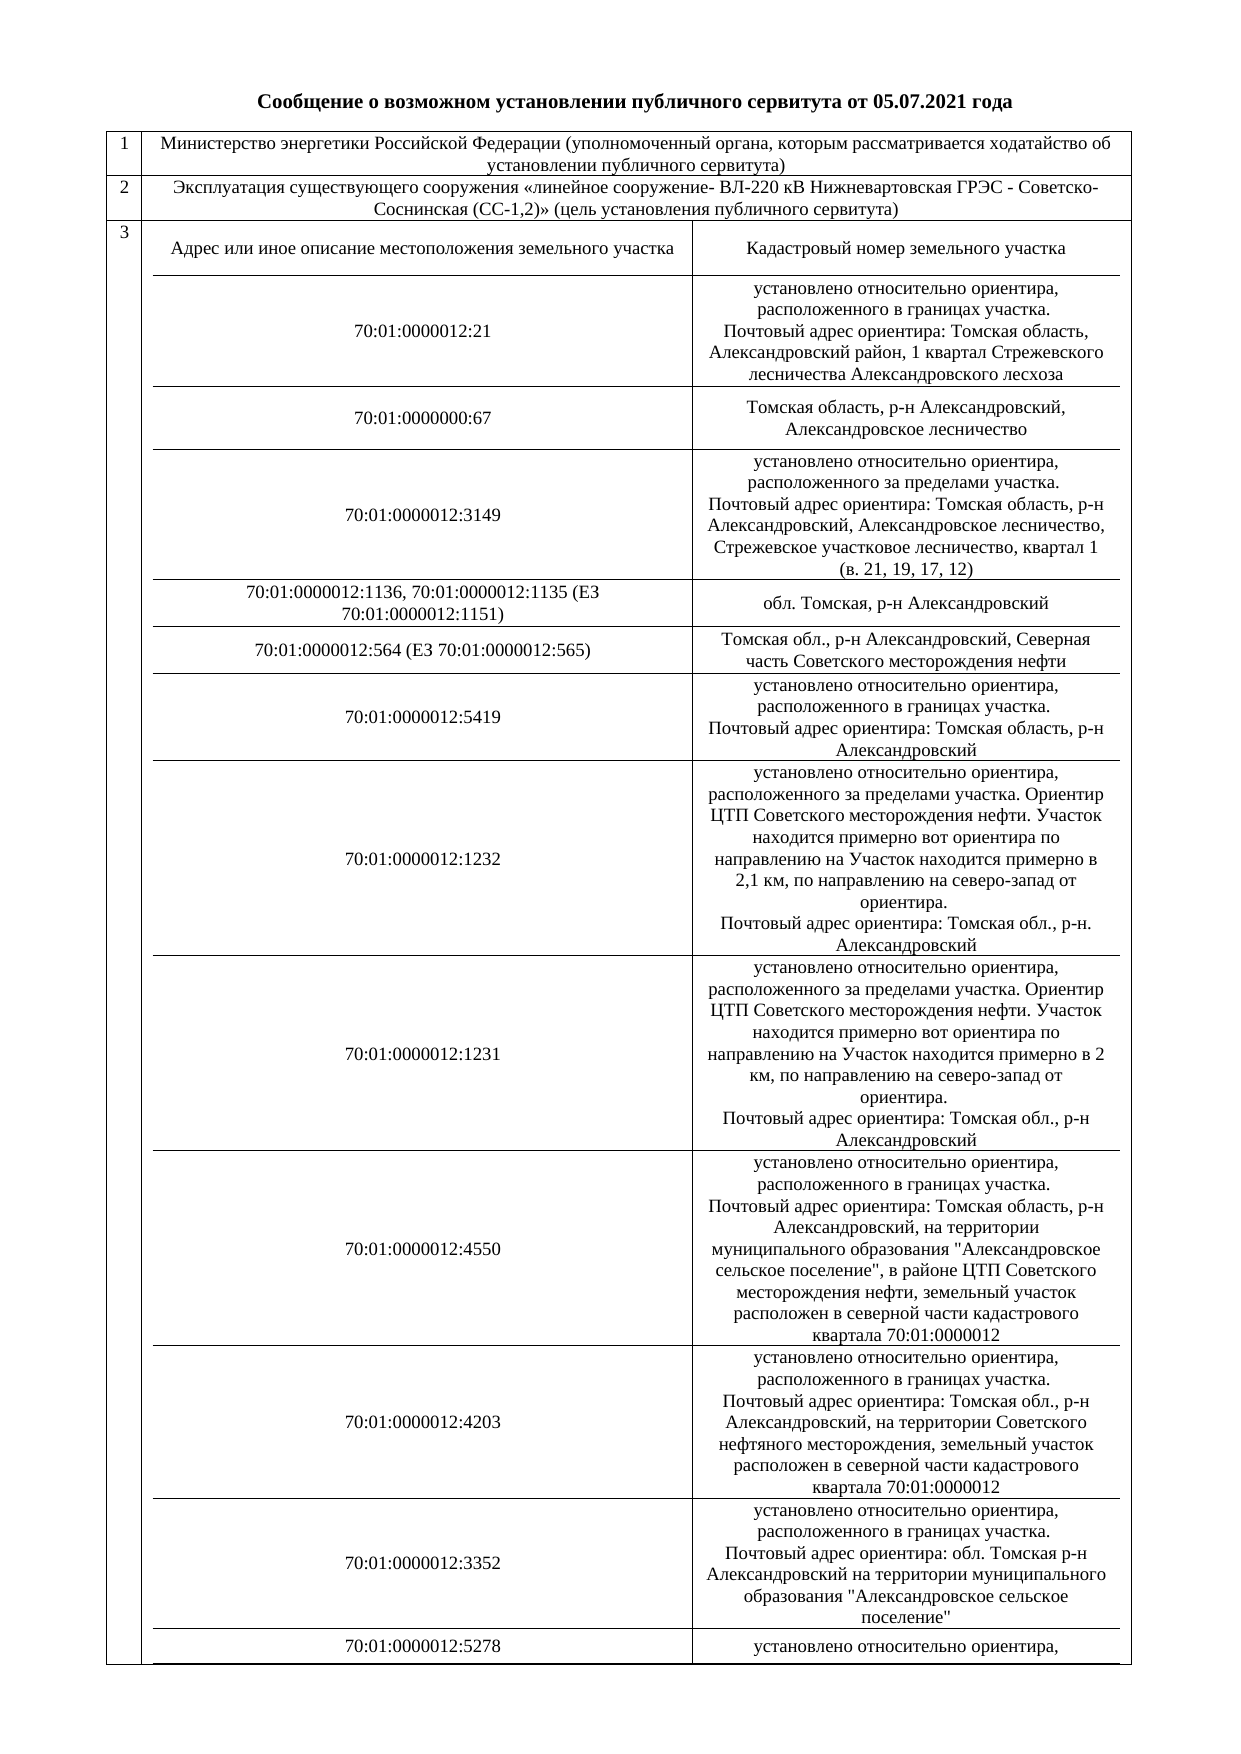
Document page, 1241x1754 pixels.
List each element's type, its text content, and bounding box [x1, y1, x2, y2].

table_header Министерство энергетики Российской Федерации (уполномоченный органа, которым рассматривается ходатайство об установлении публичного сервитута) [142, 132, 1131, 175]
table_cell Эксплуатация существующего сооружения «линейное сооружение- ВЛ-220 кВ Нижневартовская ГРЭС - Советско-Соснинская (СС-1,2)» (цель установления публичного сервитута) [142, 176, 1131, 219]
table_header 1 [107, 132, 141, 175]
table_cell 3 [107, 221, 141, 1664]
table_cell [142, 221, 692, 1664]
table_cell [693, 221, 1131, 1664]
text Сообщение о возможном установлении публичного сервитута от 05.07.2021 года [118, 89, 1152, 113]
table_cell 2 [107, 176, 141, 219]
